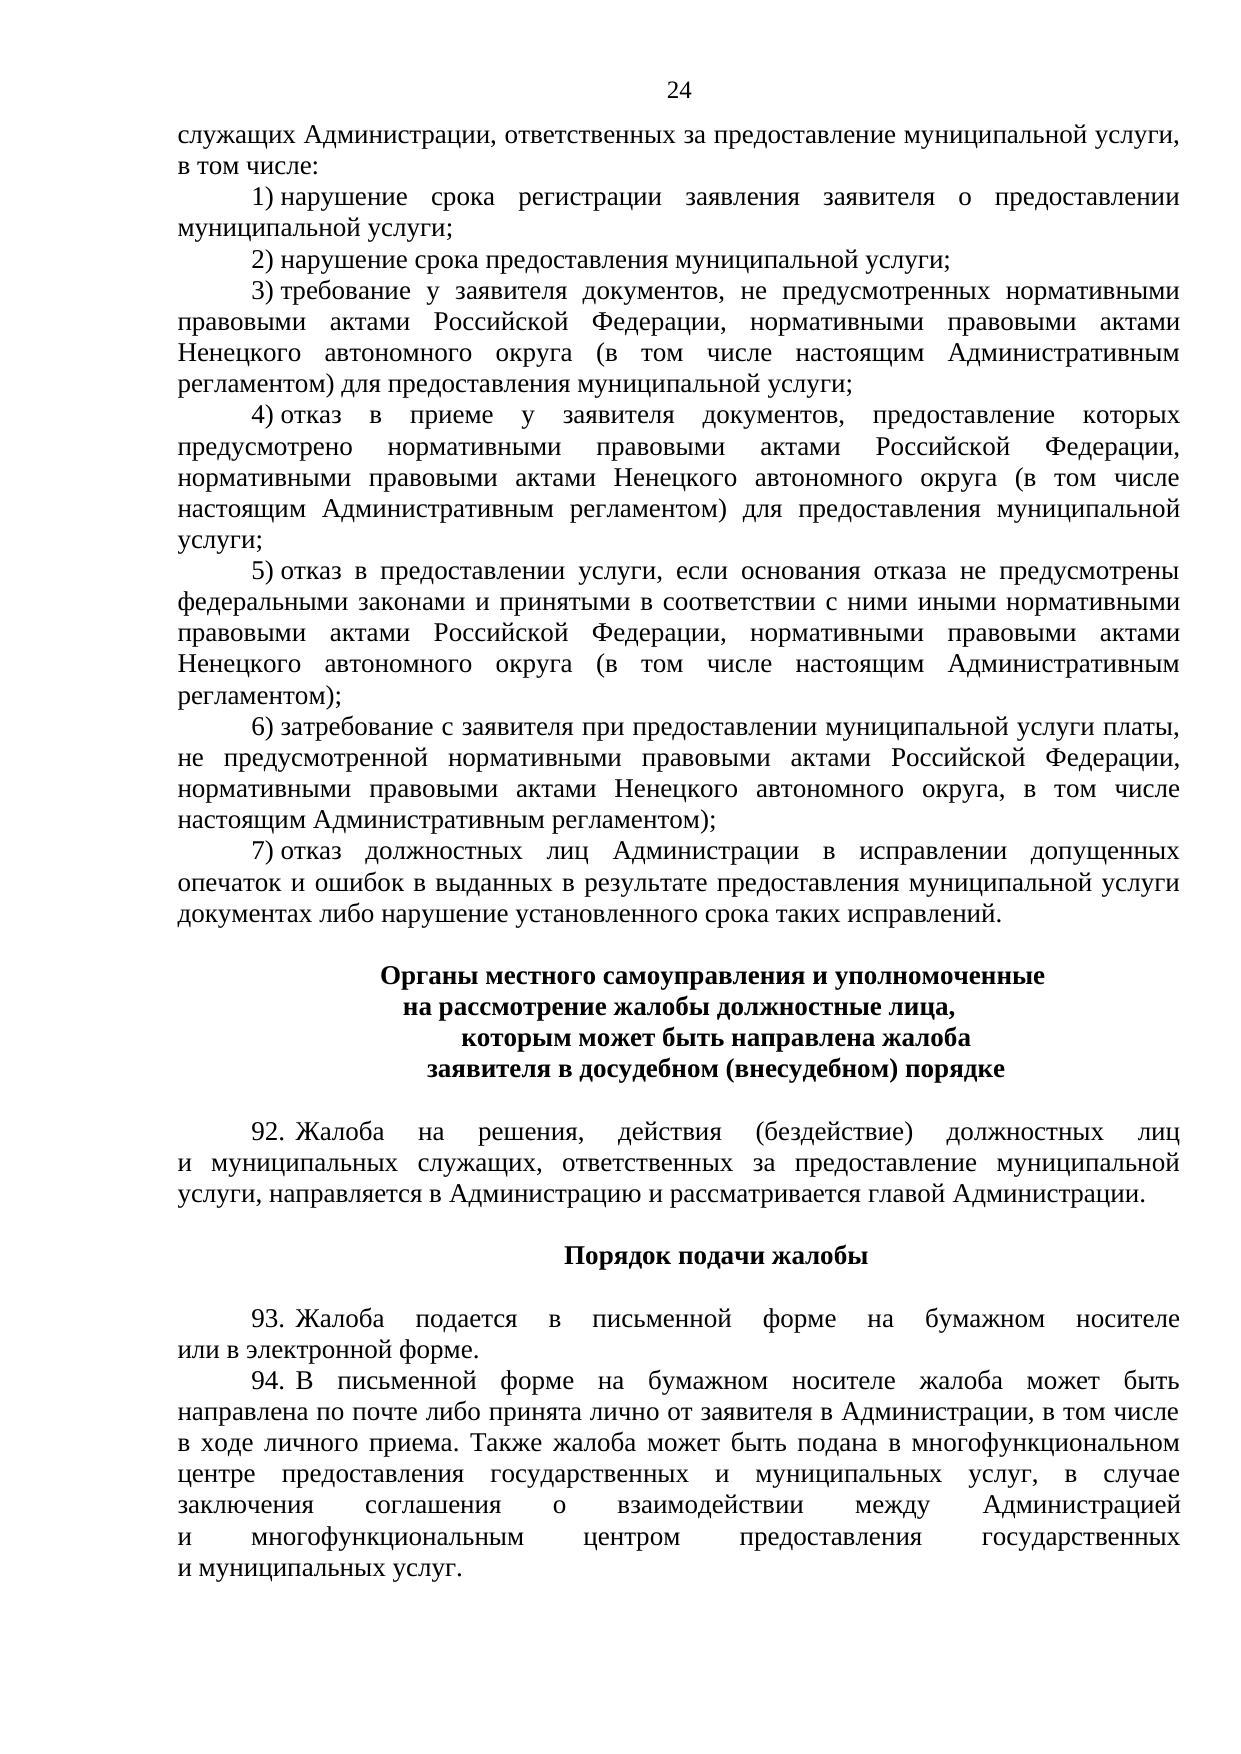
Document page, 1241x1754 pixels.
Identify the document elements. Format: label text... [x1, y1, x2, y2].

text Порядок подачи жалобы [177, 1239, 1181, 1271]
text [177, 118, 1181, 180]
text 93. Жалоба подается в письменной форме на бумажном носителе или в электронной форме. [177, 1302, 1181, 1364]
list требование у заявителя документов, не предусмотренных нормативными правовыми актами Российской Федерации, нормативными правовыми актами Ненецкого автономного округа (в том числе настоящим Административным регламентом) для предоставления муниципальной услуги; [177, 274, 1181, 398]
list нарушение срока предоставления муниципальной услуги; [177, 243, 1181, 274]
list нарушение срока регистрации заявления заявителя о предоставлении муниципальной услуги; [177, 180, 1181, 243]
text Органы местного самоуправления и уполномоченные на рассмотрение жалобы должностные лица, [177, 959, 1181, 1021]
text 94. В письменной форме на бумажном носителе жалоба может быть направлена по почте либо принята лично от заявителя в Администрации, в том числе в ходе личного приема. Также жалоба может быть подана в многофункциональном центре предоставления государственных и муниципальных услуг, в случае заключения соглашения о взаимодействии между Администрацией и многофункциональным центром предоставления государственных и муниципальных услуг. [177, 1364, 1181, 1582]
list затребование с заявителя при предоставлении муниципальной услуги платы, не предусмотренной нормативными правовыми актами Российской Федерации, нормативными правовыми актами Ненецкого автономного округа, в том числе настоящим Административным регламентом); [177, 710, 1181, 834]
list отказ в предоставлении услуги, если основания отказа не предусмотрены федеральными законами и принятыми в соответствии с ними иными нормативными правовыми актами Российской Федерации, нормативными правовыми актами Ненецкого автономного округа (в том числе настоящим Административным регламентом); [177, 554, 1181, 710]
list отказ в приеме у заявителя документов, предоставление которых предусмотрено нормативными правовыми актами Российской Федерации, нормативными правовыми актами Ненецкого автономного округа (в том числе настоящим Административным регламентом) для предоставления муниципальной услуги; [177, 398, 1181, 554]
list отказ должностных лиц Администрации в исправлении допущенных опечаток и ошибок в выданных в результате предоставления муниципальной услуги документах либо нарушение установленного срока таких исправлений. [177, 834, 1181, 928]
text заявителя в досудебном (внесудебном) порядке [177, 1052, 1181, 1084]
text 92. Жалоба на решения, действия (бездействие) должностных лиц и муниципальных служащих, ответственных за предоставление муниципальной услуги, направляется в Администрацию и рассматривается главой Администрации. [177, 1115, 1181, 1208]
text которым может быть направлена жалоба [177, 1021, 1181, 1052]
